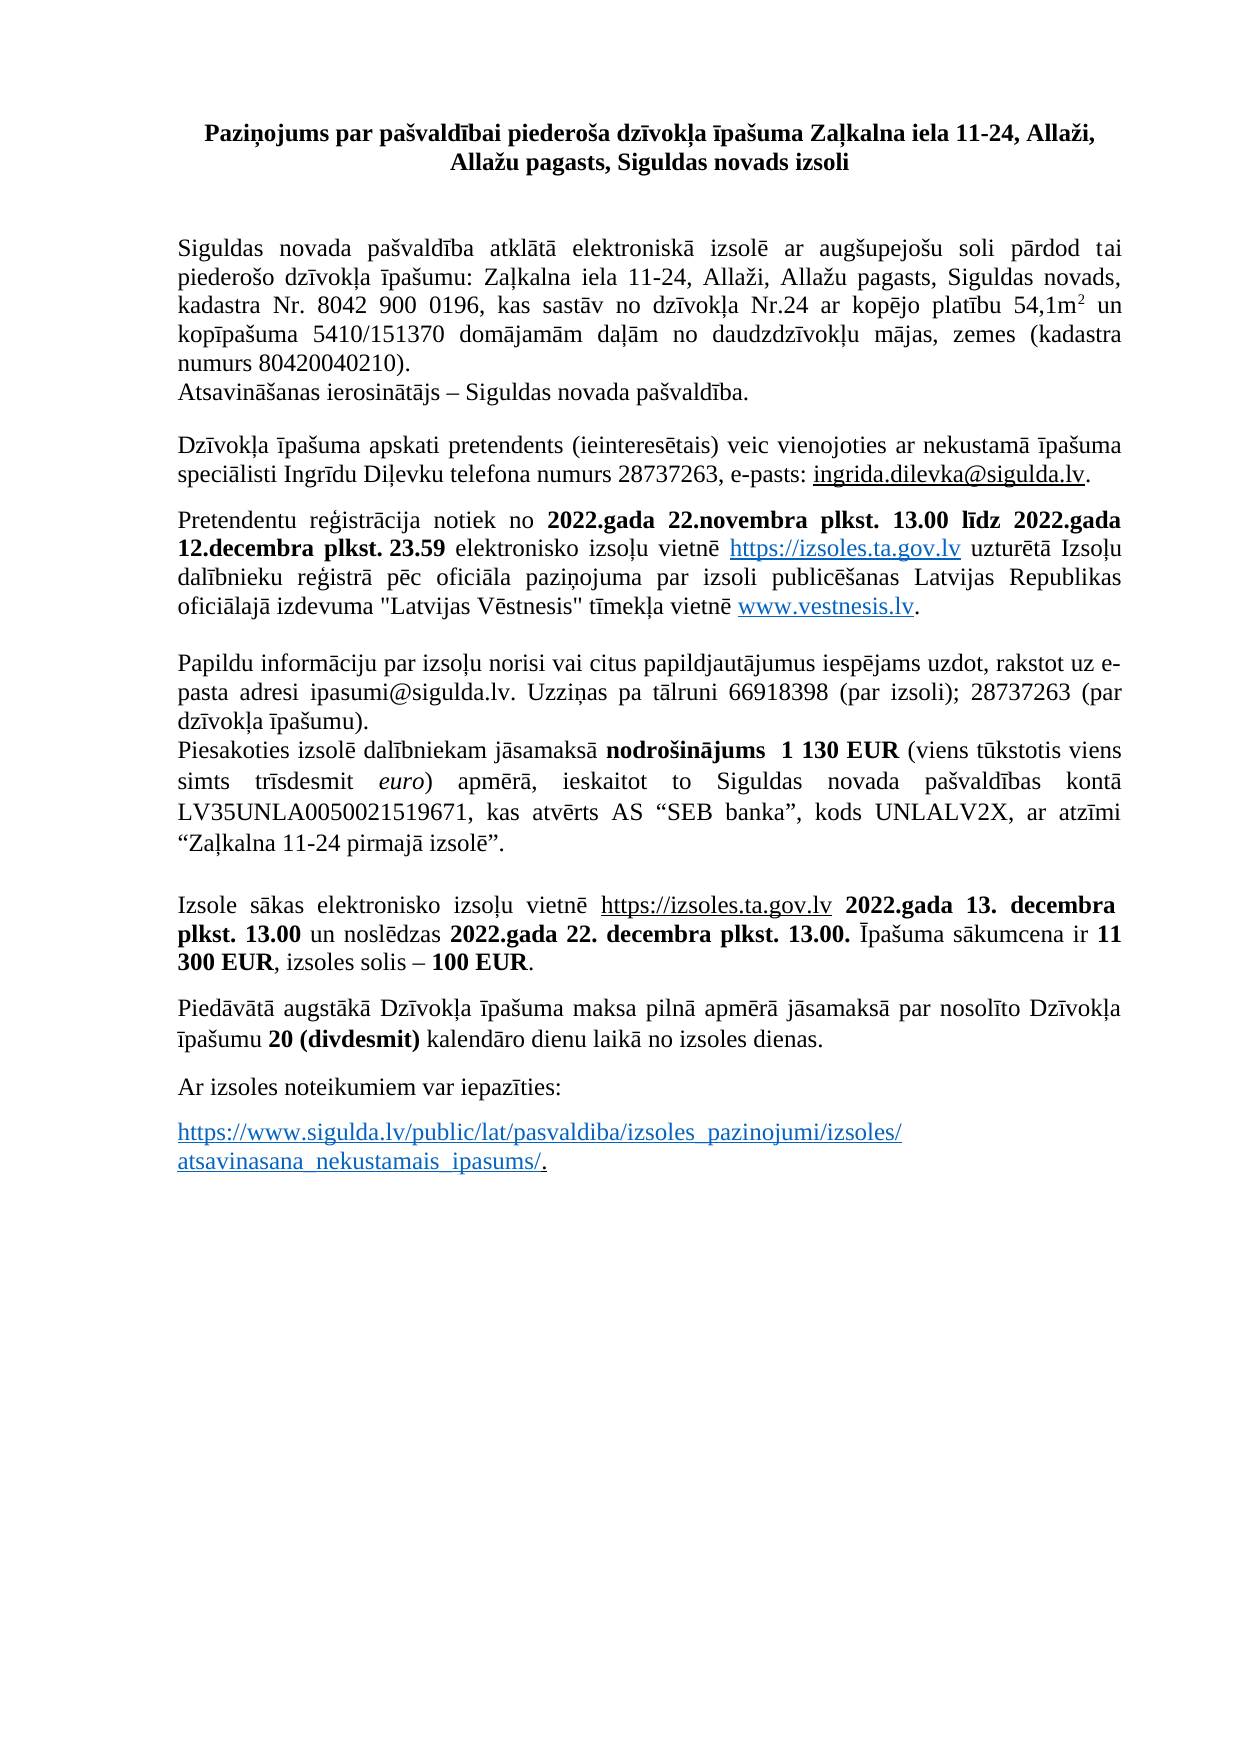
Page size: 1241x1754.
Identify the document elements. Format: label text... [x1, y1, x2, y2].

text Papildu informāciju par izsoļu norisi vai citus papildjautājumus iespējams uzdot, rakstot uz e-pasta adresi ipasumi@sigulda.lv. Uzziņas pa tālruni 66918398 (par izsoli); 28737263 (par dzīvokļa īpašumu). [177, 648, 1122, 735]
text Atsavināšanas ierosinātājs – Siguldas novada pašvaldība. [177, 377, 1122, 406]
text Paziņojums par pašvaldībai piederoša dzīvokļa īpašuma Zaļkalna iela 11-24, Allaži, Allažu pagasts, Siguldas novads izsoli [177, 118, 1122, 176]
text Ar izsoles noteikumiem var iepazīties: [177, 1072, 1122, 1100]
text Siguldas novada pašvaldība atklātā elektroniskā izsolē ar augšupejošu soli pārdod tai piederošo dzīvokļa īpašumu: Zaļkalna iela 11-24, Allaži, Allažu pagasts, Siguldas novads, kadastra Nr. 8042 900 0196, kas sastāv no dzīvokļa Nr.24 ar kopējo platību 54,1m2 un kopīpašuma 5410/151370 domājamām daļām no daudzdzīvokļu mājas, zemes (kadastra numurs 80420040210). [177, 233, 1122, 377]
text https://www.sigulda.lv/public/lat/pasvaldiba/izsoles_pazinojumi/izsoles/atsavinasana_nekustamais_ipasums/. [177, 1117, 1122, 1174]
text Piedāvātā augstākā Dzīvokļa īpašuma maksa pilnā apmērā jāsamaksā par nosolīto Dzīvokļa īpašumu 20 (divdesmit) kalendāro dienu laikā no izsoles dienas. [177, 993, 1122, 1053]
text Dzīvokļa īpašuma apskati pretendents (ieinteresētais) veic vienojoties ar nekustamā īpašuma speciālisti Ingrīdu Diļevku telefona numurs 28737263, e-pasts: ingrida.dilevka@sigulda.lv. [177, 431, 1122, 488]
text Pretendentu reģistrācija notiek no 2022.gada 22.novembra plkst. 13.00 līdz 2022.gada 12.decembra plkst. 23.59 elektronisko izsoļu vietnē https://izsoles.ta.gov.lv uzturētā Izsoļu dalībnieku reģistrā pēc oficiāla paziņojuma par izsoli publicēšanas Latvijas Republikas oficiālajā izdevuma "Latvijas Vēstnesis" tīmekļa vietnē www.vestnesis.lv. [177, 505, 1122, 620]
text Izsole sākas elektronisko izsoļu vietnē https://izsoles.ta.gov.lv 2022.gada 13. decembra plkst. 13.00 un noslēdzas 2022.gada 22. decembra plkst. 13.00. Īpašuma sākumcena ir 11 300 EUR, izsoles solis – 100 EUR. [177, 890, 1122, 976]
text Piesakoties izsolē dalībniekam jāsamaksā nodrošinājums 1 130 EUR (viens tūkstotis viens simts trīsdesmit euro) apmērā, ieskaitot to Siguldas novada pašvaldības kontā LV35UNLA0050021519671, kas atvērts AS “SEB banka”, kods UNLALV2X, ar atzīmi “Zaļkalna 11-24 pirmajā izsolē”. [177, 735, 1122, 857]
